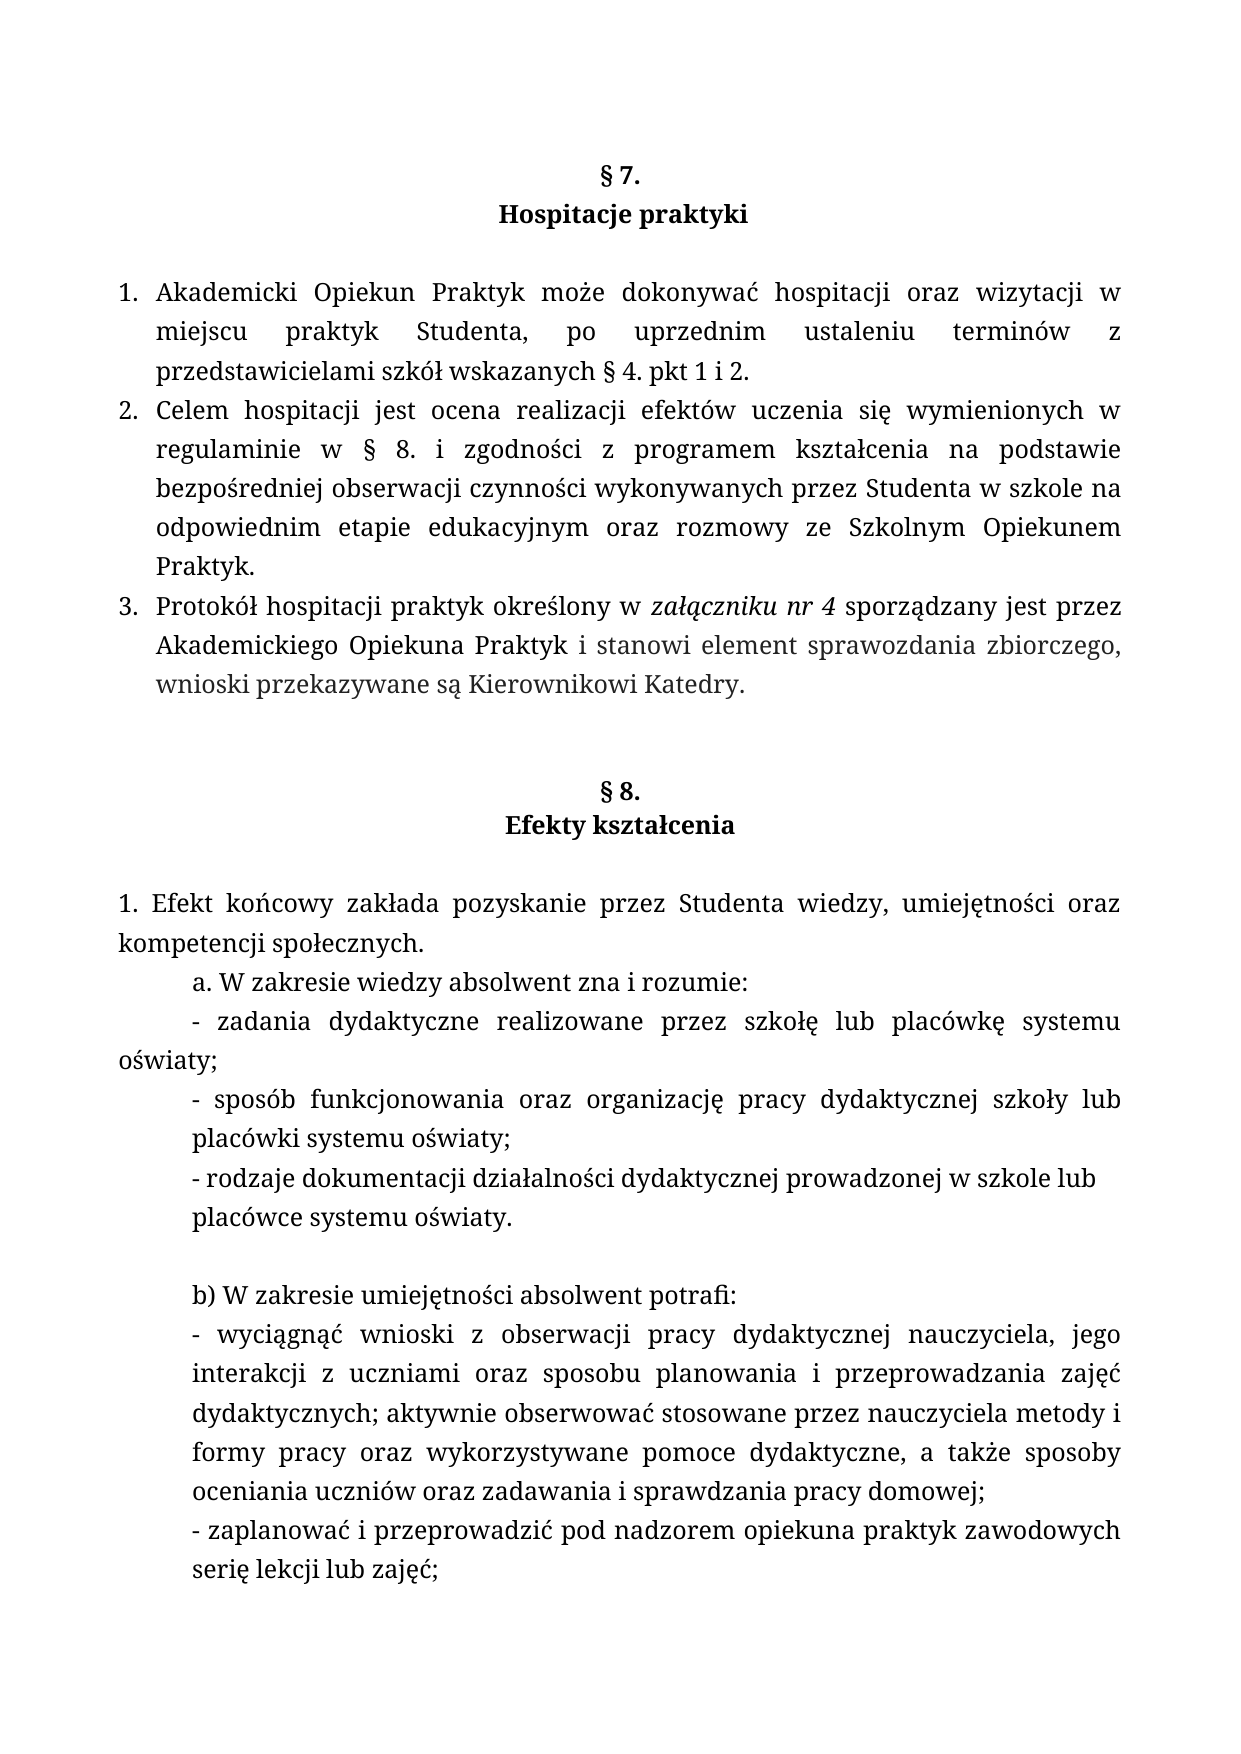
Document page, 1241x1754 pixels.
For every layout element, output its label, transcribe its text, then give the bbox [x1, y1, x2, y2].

text - zadania dydaktyczne realizowane przez szkołę lub placówkę systemu oświaty; [118, 1004, 1122, 1077]
text - sposób funkcjonowania oraz organizację pracy dydaktycznej szkoły lub placówki systemu oświaty; [192, 1082, 1122, 1155]
list Protokół hospitacji praktyk określony w załączniku nr 4 sporządzany jest przez Akademickiego Opiekuna Praktyk i stanowi element sprawozdania zbiorczego, wnioski przekazywane są Kierownikowi Katedry. [118, 588, 1122, 701]
list Celem hospitacji jest ocena realizacji efektów uczenia się wymienionych w regulaminie w § 8. i zgodności z programem kształcenia na podstawie bezpośredniej obserwacji czynności wykonywanych przez Studenta w szkole na odpowiednim etapie edukacyjnym oraz rozmowy ze Szkolnym Opiekunem Praktyk. [118, 392, 1122, 583]
text Efekty kształcenia [118, 808, 1122, 842]
text § 8. [118, 774, 1122, 808]
list Akademicki Opiekun Praktyk może dokonywać hospitacji oraz wizytacji w miejscu praktyk Studenta, po uprzednim ustaleniu terminów z przedstawicielami szkół wskazanych § 4. pkt 1 i 2. [118, 275, 1122, 387]
text - zaplanować i przeprowadzić pod nadzorem opiekuna praktyk zawodowych serię lekcji lub zajęć; [192, 1513, 1122, 1586]
text - wyciągnąć wnioski z obserwacji pracy dydaktycznej nauczyciela, jego interakcji z uczniami oraz sposobu planowania i przeprowadzania zajęć dydaktycznych; aktywnie obserwować stosowane przez nauczyciela metody i formy pracy oraz wykorzystywane pomoce dydaktyczne, a także sposoby oceniania uczniów oraz zadawania i sprawdzania pracy domowej; [192, 1317, 1122, 1508]
text - rodzaje dokumentacji działalności dydaktycznej prowadzonej w szkole lub [118, 1160, 1122, 1194]
text a. W zakresie wiedzy absolwent zna i rozumie: [118, 964, 1122, 998]
text placówce systemu oświaty. [118, 1199, 1122, 1233]
text b) W zakresie umiejętności absolwent potrafi: [192, 1239, 1122, 1312]
text Hospitacje praktyki [118, 196, 1122, 231]
text § 7. [118, 157, 1122, 191]
text 1. Efekt końcowy zakłada pozyskanie przez Studenta wiedzy, umiejętności oraz kompetencji społecznych. [118, 886, 1122, 959]
